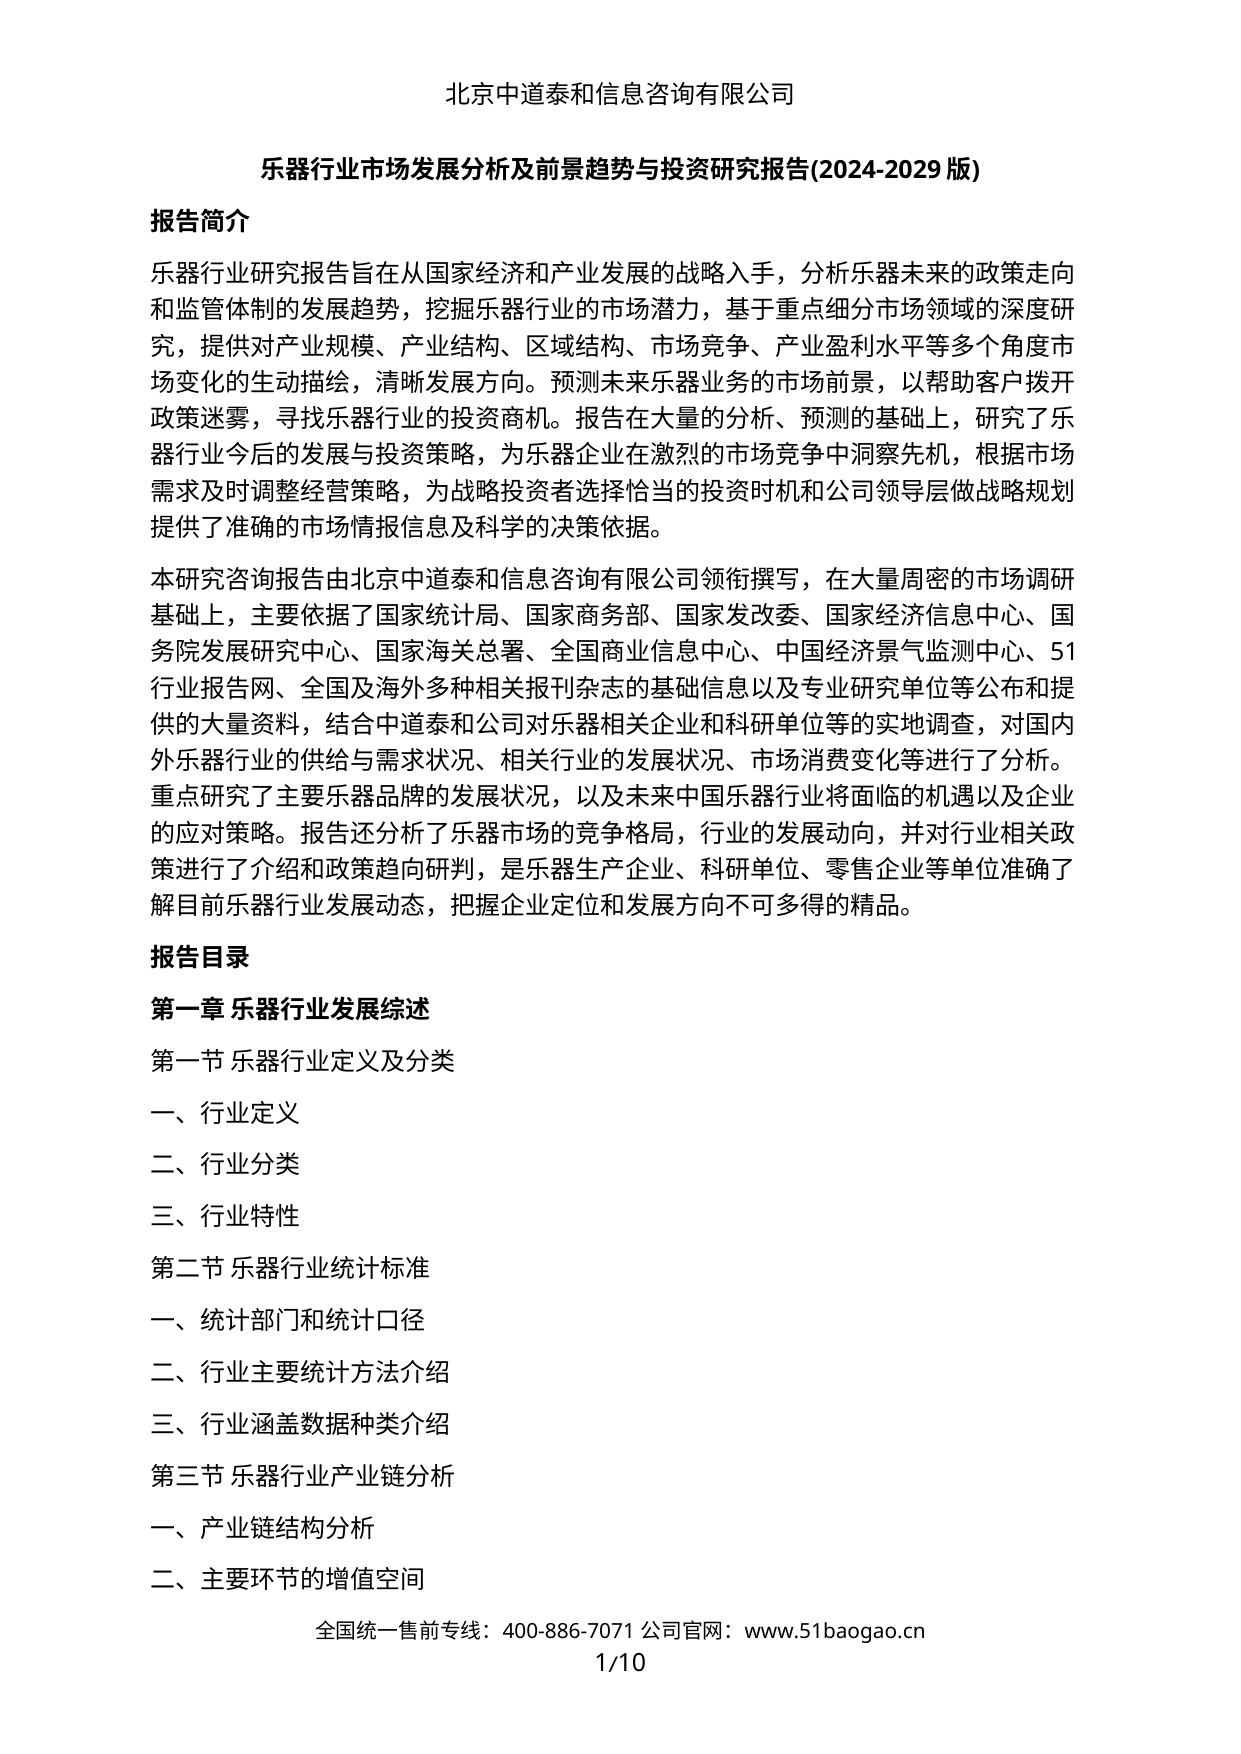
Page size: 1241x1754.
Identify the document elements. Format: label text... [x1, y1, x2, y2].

text 三、行业涵盖数据种类介绍 [150, 1404, 1090, 1441]
text 第二节 乐器行业统计标准 [150, 1249, 1090, 1285]
text 三、行业特性 [150, 1197, 1090, 1233]
text 本研究咨询报告由北京中道泰和信息咨询有限公司领衔撰写，在大量周密的市场调研基础上，主要依据了国家统计局、国家商务部、国家发改委、国家经济信息中心、国务院发展研究中心、国家海关总署、全国商业信息中心、中国经济景气监测中心、51行业报告网、全国及海外多种相关报刊杂志的基础信息以及专业研究单位等公布和提供的大量资料，结合中道泰和公司对乐器相关企业和科研单位等的实地调查，对国内外乐器行业的供给与需求状况、相关行业的发展状况、市场消费变化等进行了分析。重点研究了主要乐器品牌的发展状况，以及未来中国乐器行业将面临的机遇以及企业的应对策略。报告还分析了乐器市场的竞争格局，行业的发展动向，并对行业相关政策进行了介绍和政策趋向研判，是乐器生产企业、科研单位、零售企业等单位准确了解目前乐器行业发展动态，把握企业定位和发展方向不可多得的精品。 [150, 559, 1090, 922]
text 第一章 乐器行业发展综述 [150, 989, 1090, 1026]
text 一、统计部门和统计口径 [150, 1301, 1090, 1337]
text 二、主要环节的增值空间 [150, 1560, 1090, 1596]
text 第一节 乐器行业定义及分类 [150, 1041, 1090, 1077]
text 乐器行业研究报告旨在从国家经济和产业发展的战略入手，分析乐器未来的政策走向和监管体制的发展趋势，挖掘乐器行业的市场潜力，基于重点细分市场领域的深度研究，提供对产业规模、产业结构、区域结构、市场竞争、产业盈利水平等多个角度市场变化的生动描绘，清晰发展方向。预测未来乐器业务的市场前景，以帮助客户拨开政策迷雾，寻找乐器行业的投资商机。报告在大量的分析、预测的基础上，研究了乐器行业今后的发展与投资策略，为乐器企业在激烈的市场竞争中洞察先机，根据市场需求及时调整经营策略，为战略投资者选择恰当的投资时机和公司领导层做战略规划提供了准确的市场情报信息及科学的决策依据。 [150, 254, 1090, 544]
text 一、行业定义 [150, 1093, 1090, 1129]
text 一、产业链结构分析 [150, 1508, 1090, 1544]
text 报告简介 [150, 202, 1090, 238]
text 乐器行业市场发展分析及前景趋势与投资研究报告(2024-2029版) [150, 150, 1090, 186]
text 第三节 乐器行业产业链分析 [150, 1456, 1090, 1492]
text 报告目录 [150, 937, 1090, 974]
text 二、行业分类 [150, 1145, 1090, 1181]
text 二、行业主要统计方法介绍 [150, 1352, 1090, 1389]
